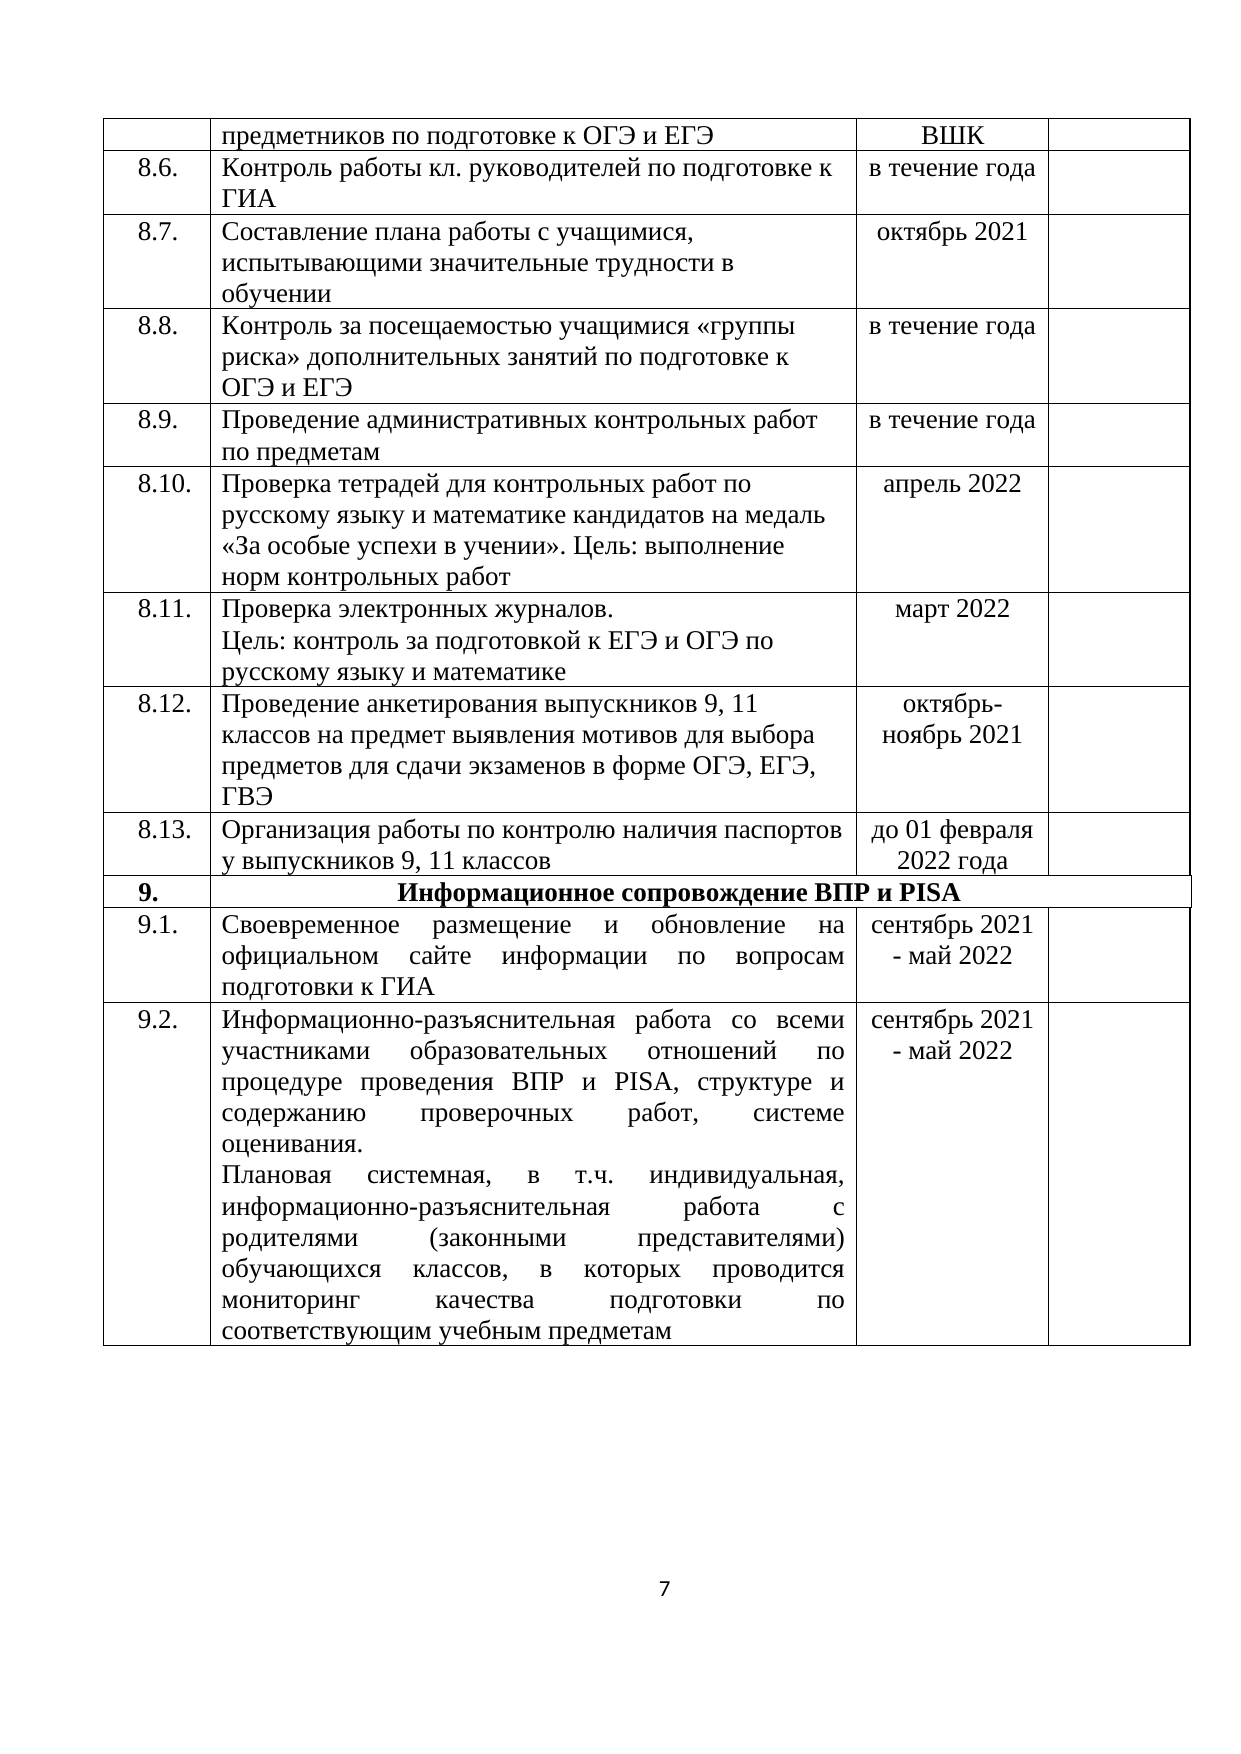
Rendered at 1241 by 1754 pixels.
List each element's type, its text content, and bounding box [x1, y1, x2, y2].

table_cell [211, 119, 856, 150]
table_cell [1049, 687, 1189, 812]
table_cell [1049, 908, 1189, 1002]
table_cell в течение года [857, 404, 1048, 466]
table_cell [104, 404, 210, 466]
table_cell в течение года [857, 151, 1048, 214]
table_cell Организация работы по контролю наличия паспортов у выпускников 9, 11 классов [211, 813, 856, 875]
table_cell [104, 593, 210, 686]
table_cell [104, 309, 210, 403]
table_cell до 01 февраля 2022 года [857, 813, 1048, 875]
table_cell [1049, 593, 1189, 686]
table_cell в течение года [857, 309, 1048, 403]
table_cell Своевременное размещение и обновление на официальном сайте информации по вопросам подготовки к ГИА [211, 908, 856, 1002]
table_cell Проверка тетрадей для контрольных работ по русскому языку и математике кандидатов на медаль «За особые успехи в учении». Цель: выполнение норм контрольных работ [211, 467, 856, 592]
table_cell [1049, 467, 1189, 592]
table_cell [1049, 404, 1189, 466]
table_cell [104, 876, 210, 907]
table_cell [1049, 119, 1189, 150]
table_cell [104, 1003, 210, 1345]
table_cell Информационно-разъяснительная работа со всеми участниками образовательных отношений по процедуре проведения ВПР и PISA, структуре и содержанию проверочных работ, системе оценивания. Плановая системная, в т.ч. индивидуальная, информационно-разъяснительная работа с родителями (законными представителями) обучающихся классов, в которых проводится мониторинг качества подготовки по соответствующим учебным предметам [211, 1003, 856, 1345]
table_cell Составление плана работы с учащимися, испытывающими значительные трудности в обучении [211, 215, 856, 308]
table_cell [104, 215, 210, 308]
table_cell [104, 908, 210, 1002]
table_cell [104, 813, 210, 875]
table_cell сентябрь 2021 - май 2022 [857, 908, 1048, 1002]
table_cell Информационное сопровождение ВПР и PISA [211, 876, 1191, 907]
table_cell [104, 687, 210, 812]
table_cell октябрь-ноябрь 2021 [857, 687, 1048, 812]
table_cell [1049, 1003, 1189, 1345]
table_cell Проверка электронных журналов. Цель: контроль за подготовкой к ЕГЭ и ОГЭ по русскому языку и математике [211, 593, 856, 686]
table_cell октябрь 2021 [857, 215, 1048, 308]
table_cell [104, 119, 210, 150]
table_cell по плану ВШК [857, 119, 1048, 150]
table_cell [1049, 813, 1189, 875]
table_cell апрель 2022 [857, 467, 1048, 592]
table_cell сентябрь 2021 - май 2022 [857, 1003, 1048, 1345]
table_cell [1049, 215, 1189, 308]
table_cell март 2022 [857, 593, 1048, 686]
table_cell Контроль работы кл. руководителей по подготовке к ГИА [211, 151, 856, 214]
table_cell [1049, 309, 1189, 403]
table_cell [104, 467, 210, 592]
table_cell [104, 151, 210, 214]
table_cell Проведение административных контрольных работ по предметам [211, 404, 856, 466]
table_cell Контроль за посещаемостью учащимися «группы риска» дополнительных занятий по подготовке к ОГЭ и ЕГЭ [211, 309, 856, 403]
table_cell [1049, 151, 1189, 214]
table_cell Проведение анкетирования выпускников 9, 11 классов на предмет выявления мотивов для выбора предметов для сдачи экзаменов в форме ОГЭ, ЕГЭ, ГВЭ [211, 687, 856, 812]
